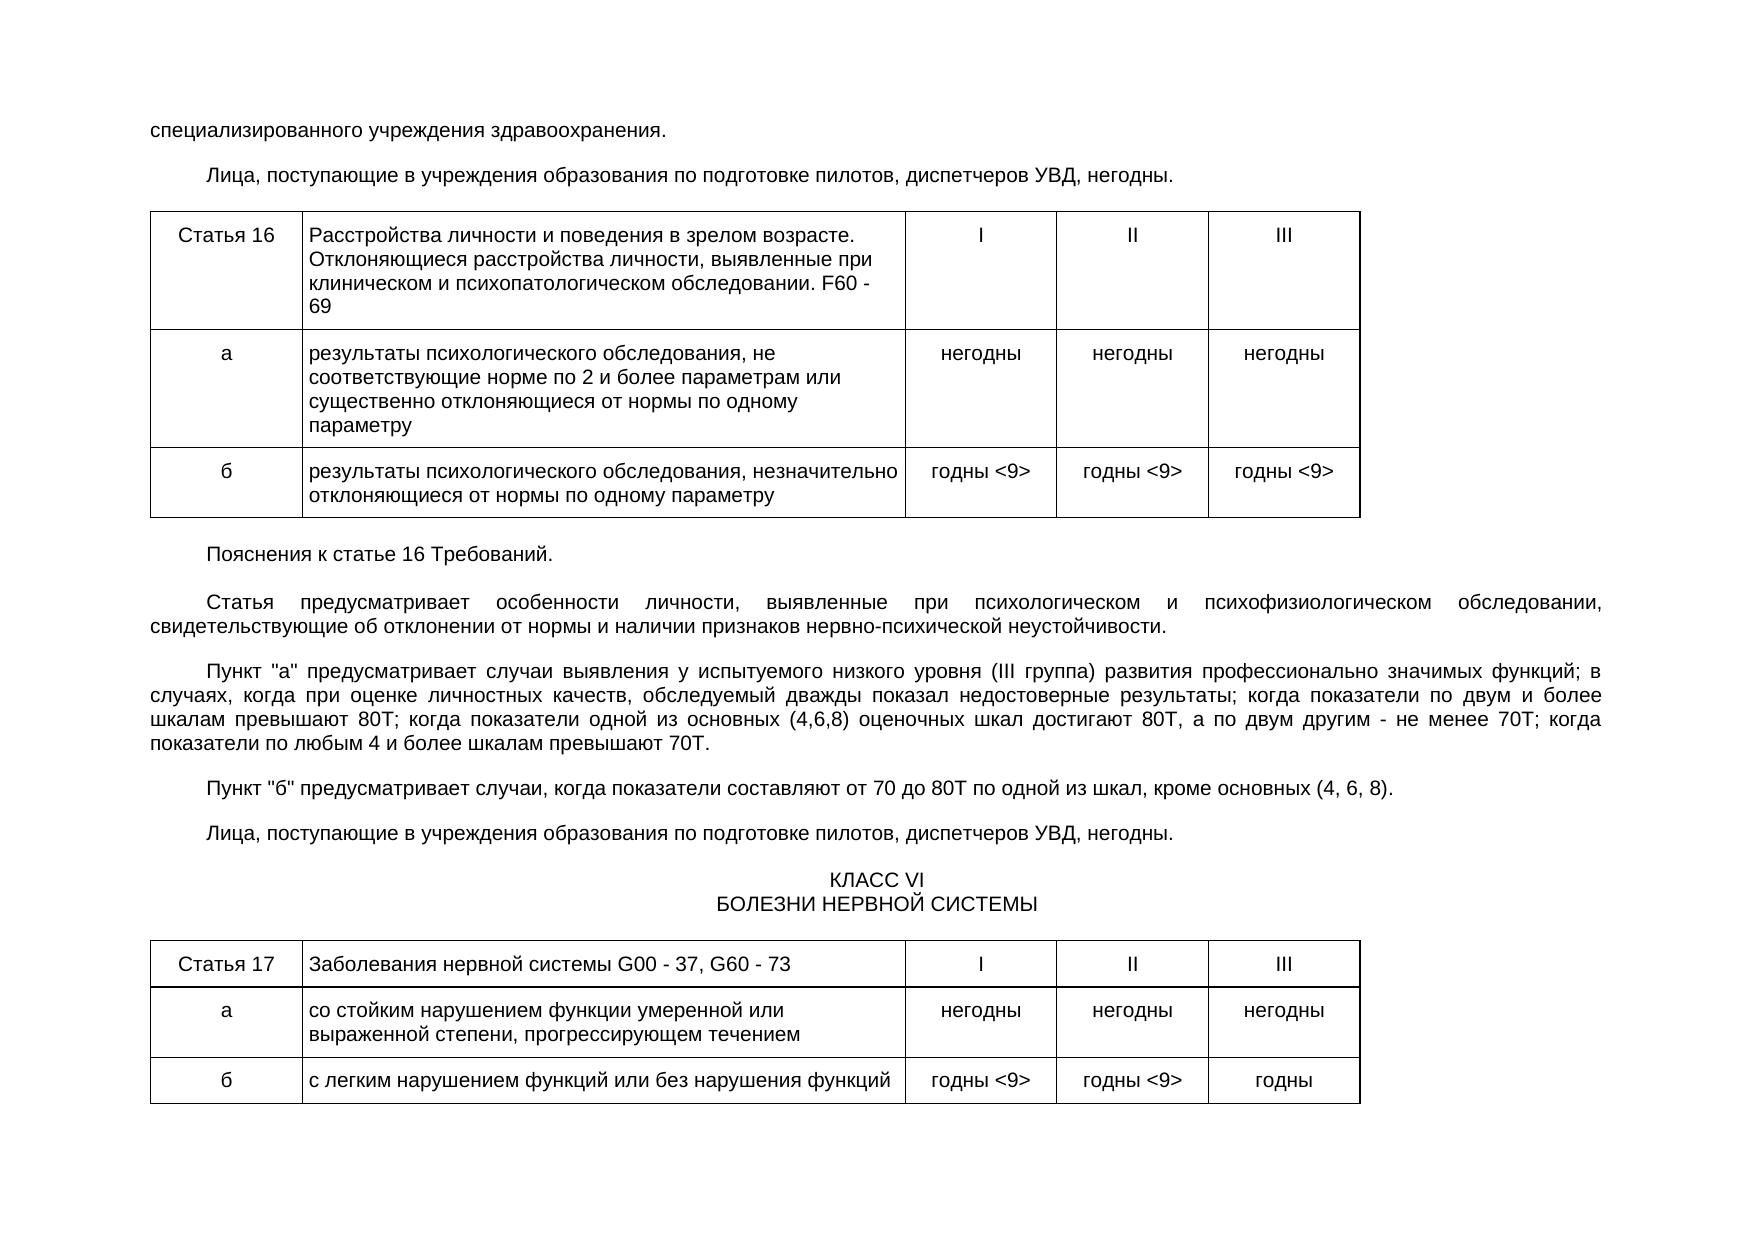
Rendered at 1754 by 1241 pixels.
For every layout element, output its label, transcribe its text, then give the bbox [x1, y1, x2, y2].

text Лица, поступающие в учреждения образования по подготовке пилотов, диспетчеров УВД, негодны. [150, 163, 1604, 187]
table_cell результаты психологического обследования, не соответствующие норме по 2 и более параметрам или существенно отклоняющиеся от нормы по одному параметру [303, 330, 905, 447]
text БОЛЕЗНИ НЕРВНОЙ СИСТЕМЫ [150, 892, 1604, 916]
text Пункт "б" предусматривает случаи, когда показатели составляют от 70 до 80Т по одной из шкал, кроме основных (4, 6, 8). [150, 776, 1604, 799]
table_cell годны <9> [1057, 448, 1208, 517]
table_cell годны [1209, 1058, 1359, 1103]
table_cell негодны [1209, 988, 1359, 1057]
table_cell годны <9> [906, 448, 1056, 517]
text Лица, поступающие в учреждения образования по подготовке пилотов, диспетчеров УВД, негодны. [150, 820, 1604, 844]
table_header Статья 17 [151, 941, 302, 986]
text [150, 118, 1604, 142]
table_header I [906, 212, 1056, 329]
table_cell с легким нарушением функций или без нарушения функций [303, 1058, 905, 1103]
table_cell а [151, 330, 302, 447]
table_cell годны <9> [906, 1058, 1056, 1103]
table_header Статья 16 [151, 212, 302, 329]
table_header III [1209, 941, 1359, 986]
table_header II [1057, 212, 1208, 329]
table_cell а [151, 988, 302, 1057]
table_header Заболевания нервной системы G00 - 37, G60 - 73 [303, 941, 905, 986]
table_cell негодны [906, 988, 1056, 1057]
text Пункт "а" предусматривает случаи выявления у испытуемого низкого уровня (III группа) развития профессионально значимых функций; в случаях, когда при оценке личностных качеств, обследуемый дважды показал недостоверные результаты; когда показатели по двум и более шкалам превышают 80Т; когда показатели одной из основных (4,6,8) оценочных шкал достигают 80Т, а по двум другим - не менее 70Т; когда показатели по любым 4 и более шкалам превышают 70Т. [150, 659, 1604, 755]
table_cell б [151, 1058, 302, 1103]
table_cell негодны [1057, 330, 1208, 447]
table_cell результаты психологического обследования, незначительно отклоняющиеся от нормы по одному параметру [303, 448, 905, 517]
text Статья предусматривает особенности личности, выявленные при психологическом и психофизиологическом обследовании, свидетельствующие об отклонении от нормы и наличии признаков нервно-психической неустойчивости. [150, 590, 1604, 638]
table_cell годны <9> [1057, 1058, 1208, 1103]
table_cell со стойким нарушением функции умеренной или выраженной степени, прогрессирующем течением [303, 988, 905, 1057]
table_header I [906, 941, 1056, 986]
text Пояснения к статье 16 Требований. [150, 542, 1604, 566]
text КЛАСС VI [150, 868, 1604, 892]
table_header Расстройства личности и поведения в зрелом возрасте. Отклоняющиеся расстройства личности, выявленные при клиническом и психопатологическом обследовании. F60 - 69 [303, 212, 905, 329]
table_cell годны <9> [1209, 448, 1359, 517]
table_header II [1057, 941, 1208, 986]
table_cell негодны [1209, 330, 1359, 447]
table_cell негодны [1057, 988, 1208, 1057]
table_cell негодны [906, 330, 1056, 447]
table_header III [1209, 212, 1359, 329]
table_cell б [151, 448, 302, 517]
